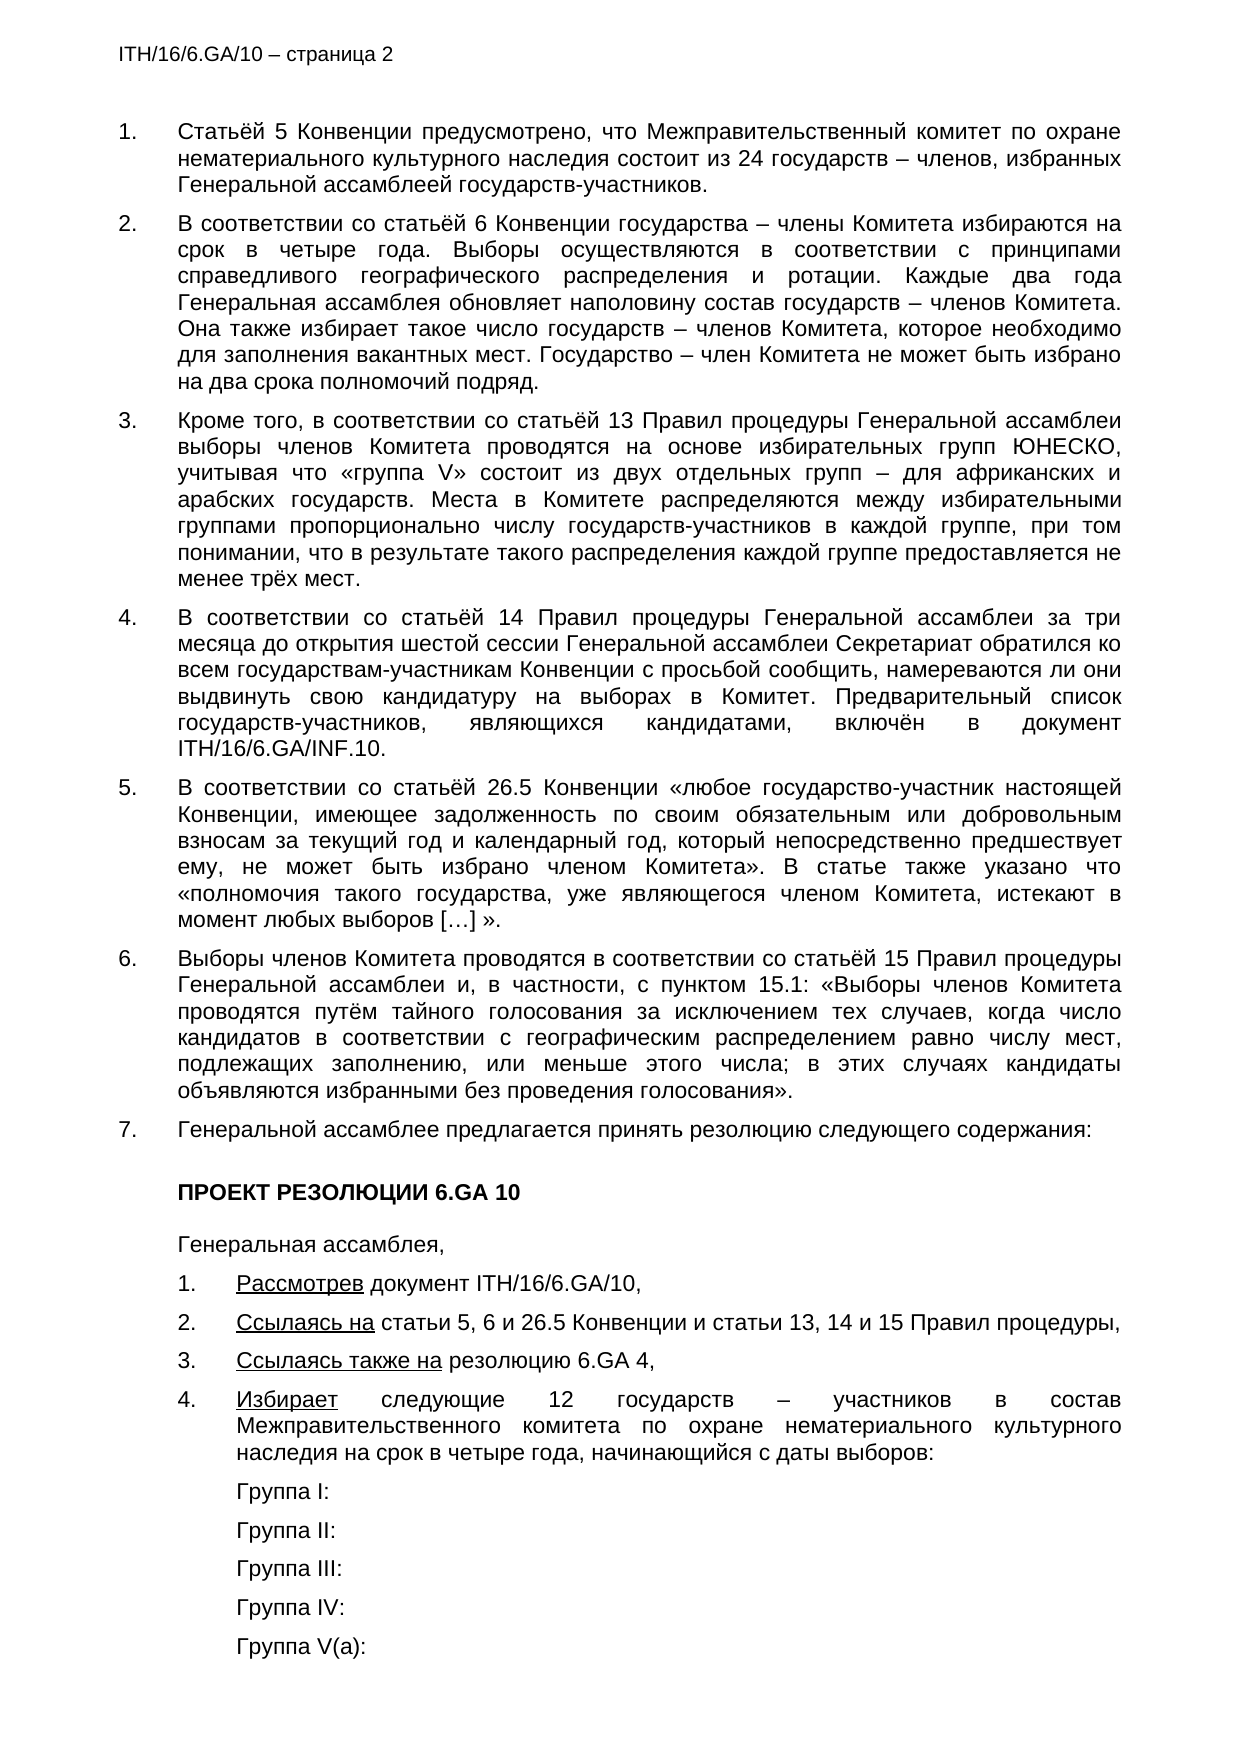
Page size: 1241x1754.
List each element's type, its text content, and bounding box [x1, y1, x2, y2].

text Группа V(a): [236, 1633, 1122, 1659]
text 2. Ссылаясь на статьи 5, 6 и 26.5 Конвенции и статьи 13, 14 и 15 Правил процедуры, [177, 1308, 1122, 1335]
text Группа I: [236, 1478, 1122, 1504]
text 4. Избирает следующие 12 государств – участников в состав Межправительственного комитета по охране нематериального культурного наследия на срок в четыре года, начинающийся с даты выборов: [177, 1386, 1122, 1465]
list Генеральной ассамблее предлагается принять резолюцию следующего содержания: [118, 1116, 1122, 1142]
list Статьёй 5 Конвенции предусмотрено, что Межправительственный комитет по охране нематериального культурного наследия состоит из 24 государств – членов, избранных Генеральной ассамблеей государств-участников. [118, 118, 1122, 197]
list В соответствии со статьёй 14 Правил процедуры Генеральной ассамблеи за три месяца до открытия шестой сессии Генеральной ассамблеи Секретариат обратился ко всем государствам-участникам Конвенции с просьбой сообщить, намереваются ли они выдвинуть свою кандидатуру на выборах в Комитет. Предварительный список государств-участников, являющихся кандидатами, включён в документ ITH/16/6.GA/INF.10. [118, 604, 1122, 762]
text ПРОЕКТ РЕЗОЛЮЦИИ 6.GA 10 [177, 1179, 1122, 1206]
text Группа IV: [236, 1594, 1122, 1621]
list В соответствии со статьёй 26.5 Конвенции «любое государство-участник настоящей Конвенции, имеющее задолженность по своим обязательным или добровольным взносам за текущий год и календарный год, который непосредственно предшествует ему, не может быть избрано членом Комитета». В статье также указано что «полномочия такого государства, уже являющегося членом Комитета, истекают в момент любых выборов […] ». [118, 774, 1122, 932]
text Группа III: [236, 1555, 1122, 1582]
text Группа II: [236, 1517, 1122, 1543]
list Выборы членов Комитета проводятся в соответствии со статьёй 15 Правил процедуры Генеральной ассамблеи и, в частности, с пунктом 15.1: «Выборы членов Комитета проводятся путём тайного голосования за исключением тех случаев, когда число кандидатов в соответствии с географическим распределением равно числу мест, подлежащих заполнению, или меньше этого числа; в этих случаях кандидаты объявляются избранными без проведения голосования». [118, 945, 1122, 1103]
list Кроме того, в соответствии со статьёй 13 Правил процедуры Генеральной ассамблеи выборы членов Комитета проводятся на основе избирательных групп ЮНЕСКО, учитывая что «группа V» состоит из двух отдельных групп – для африканских и арабских государств. Места в Комитете распределяются между избирательными группами пропорционально числу государств-участников в каждой группе, при том понимании, что в результате такого распределения каждой группе предоставляется не менее трёх мест. [118, 407, 1122, 591]
list В соответствии со статьёй 6 Конвенции государства – члены Комитета избираются на срок в четыре года. Выборы осуществляются в соответствии с принципами справедливого географического распределения и ротации. Каждые два года Генеральная ассамблея обновляет наполовину состав государств – членов Комитета. Она также избирает такое число государств – членов Комитета, которое необходимо для заполнения вакантных мест. Государство – член Комитета не может быть избрано на два срока полномочий подряд. [118, 210, 1122, 394]
text 3. Ссылаясь также на резолюцию 6.GA 4, [177, 1347, 1122, 1374]
text Генеральная ассамблея, [177, 1231, 1122, 1257]
text 1. Рассмотрев документ ITH/16/6.GA/10, [177, 1269, 1122, 1296]
